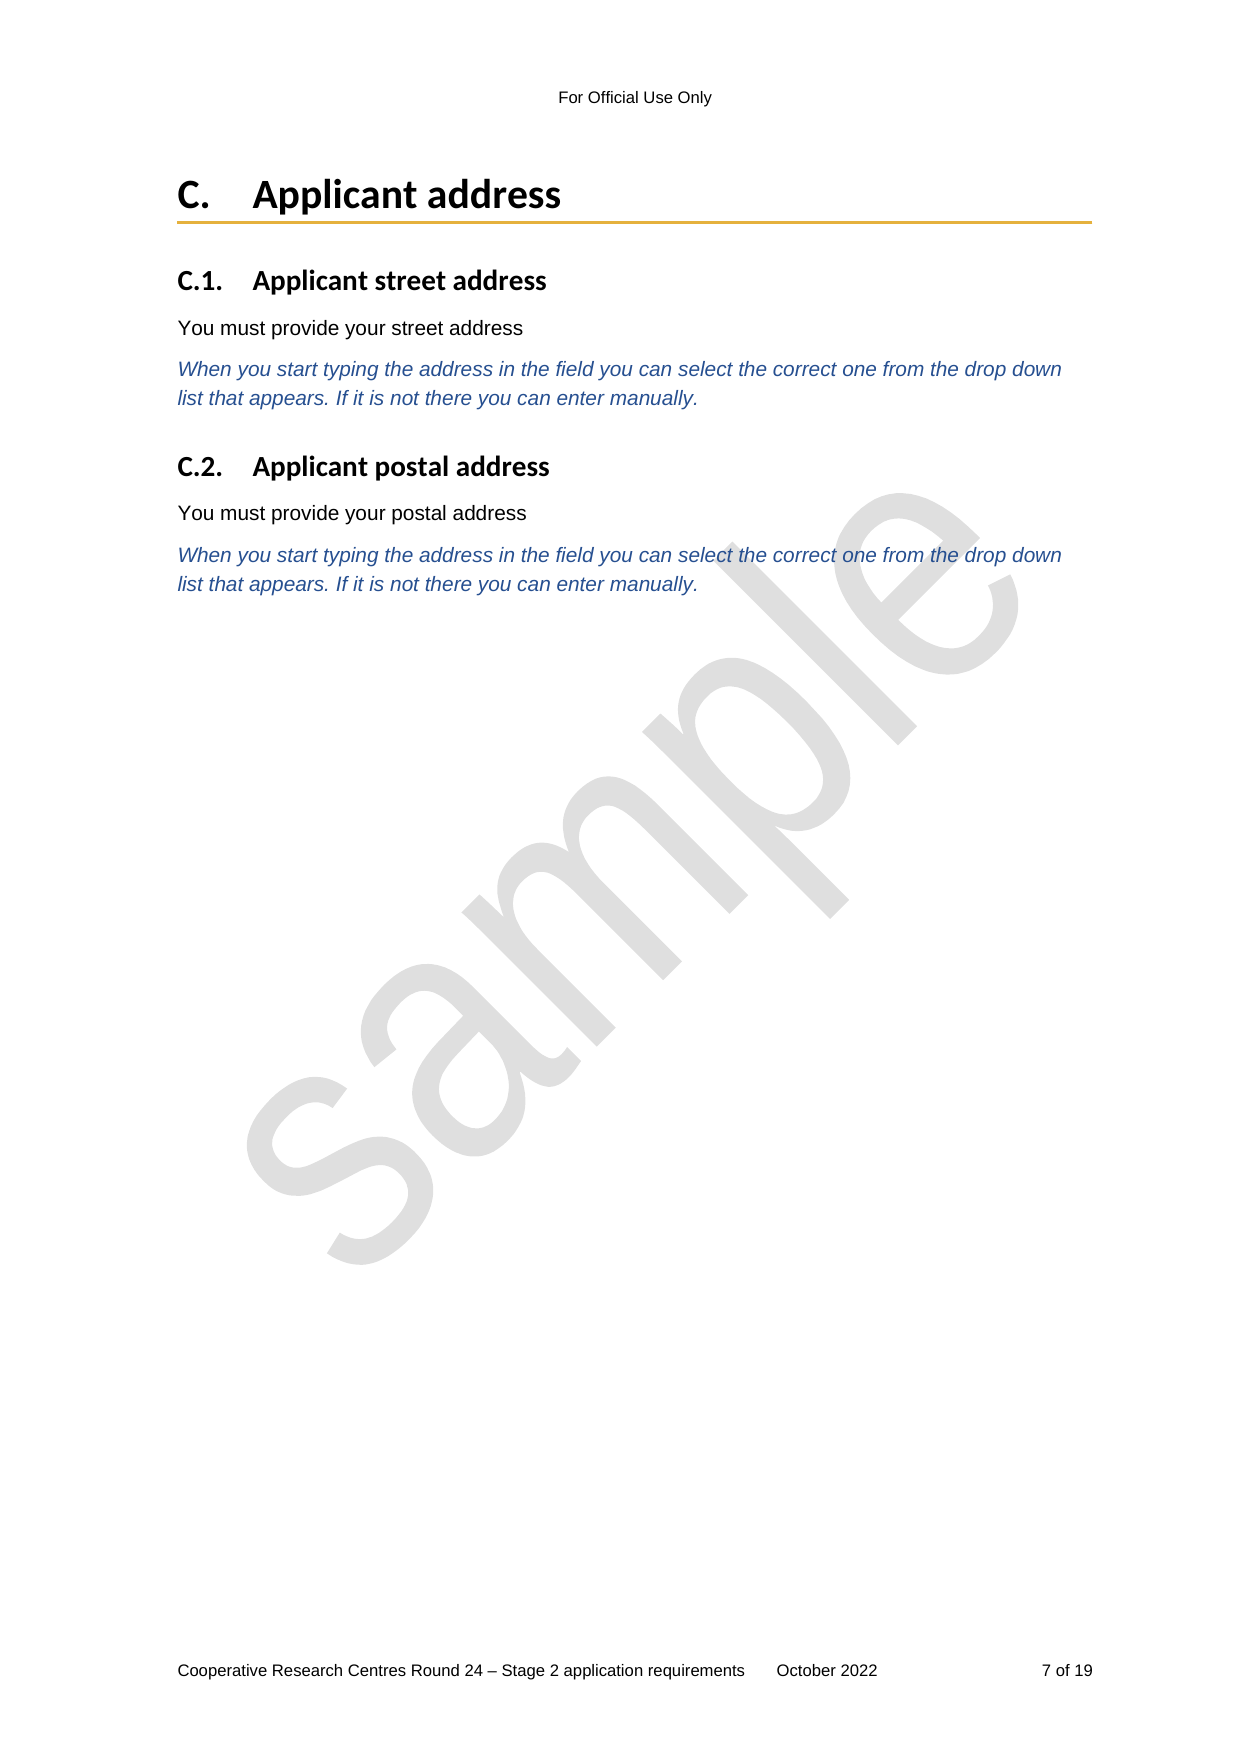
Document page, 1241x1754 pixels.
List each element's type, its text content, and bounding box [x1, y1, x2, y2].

text You must provide your street address [177, 310, 1092, 339]
text You must provide your postal address [177, 496, 1092, 525]
text When you start typing the address in the field you can select the correct one from the drop down list that appears. If it is not there you can enter manually. [177, 352, 1092, 410]
subtitle Applicant address [177, 168, 1092, 221]
subtitle Applicant postal address [177, 448, 1092, 483]
subtitle Applicant street address [177, 262, 1092, 298]
text When you start typing the address in the field you can select the correct one from the drop down list that appears. If it is not there you can enter manually. [177, 537, 1092, 596]
